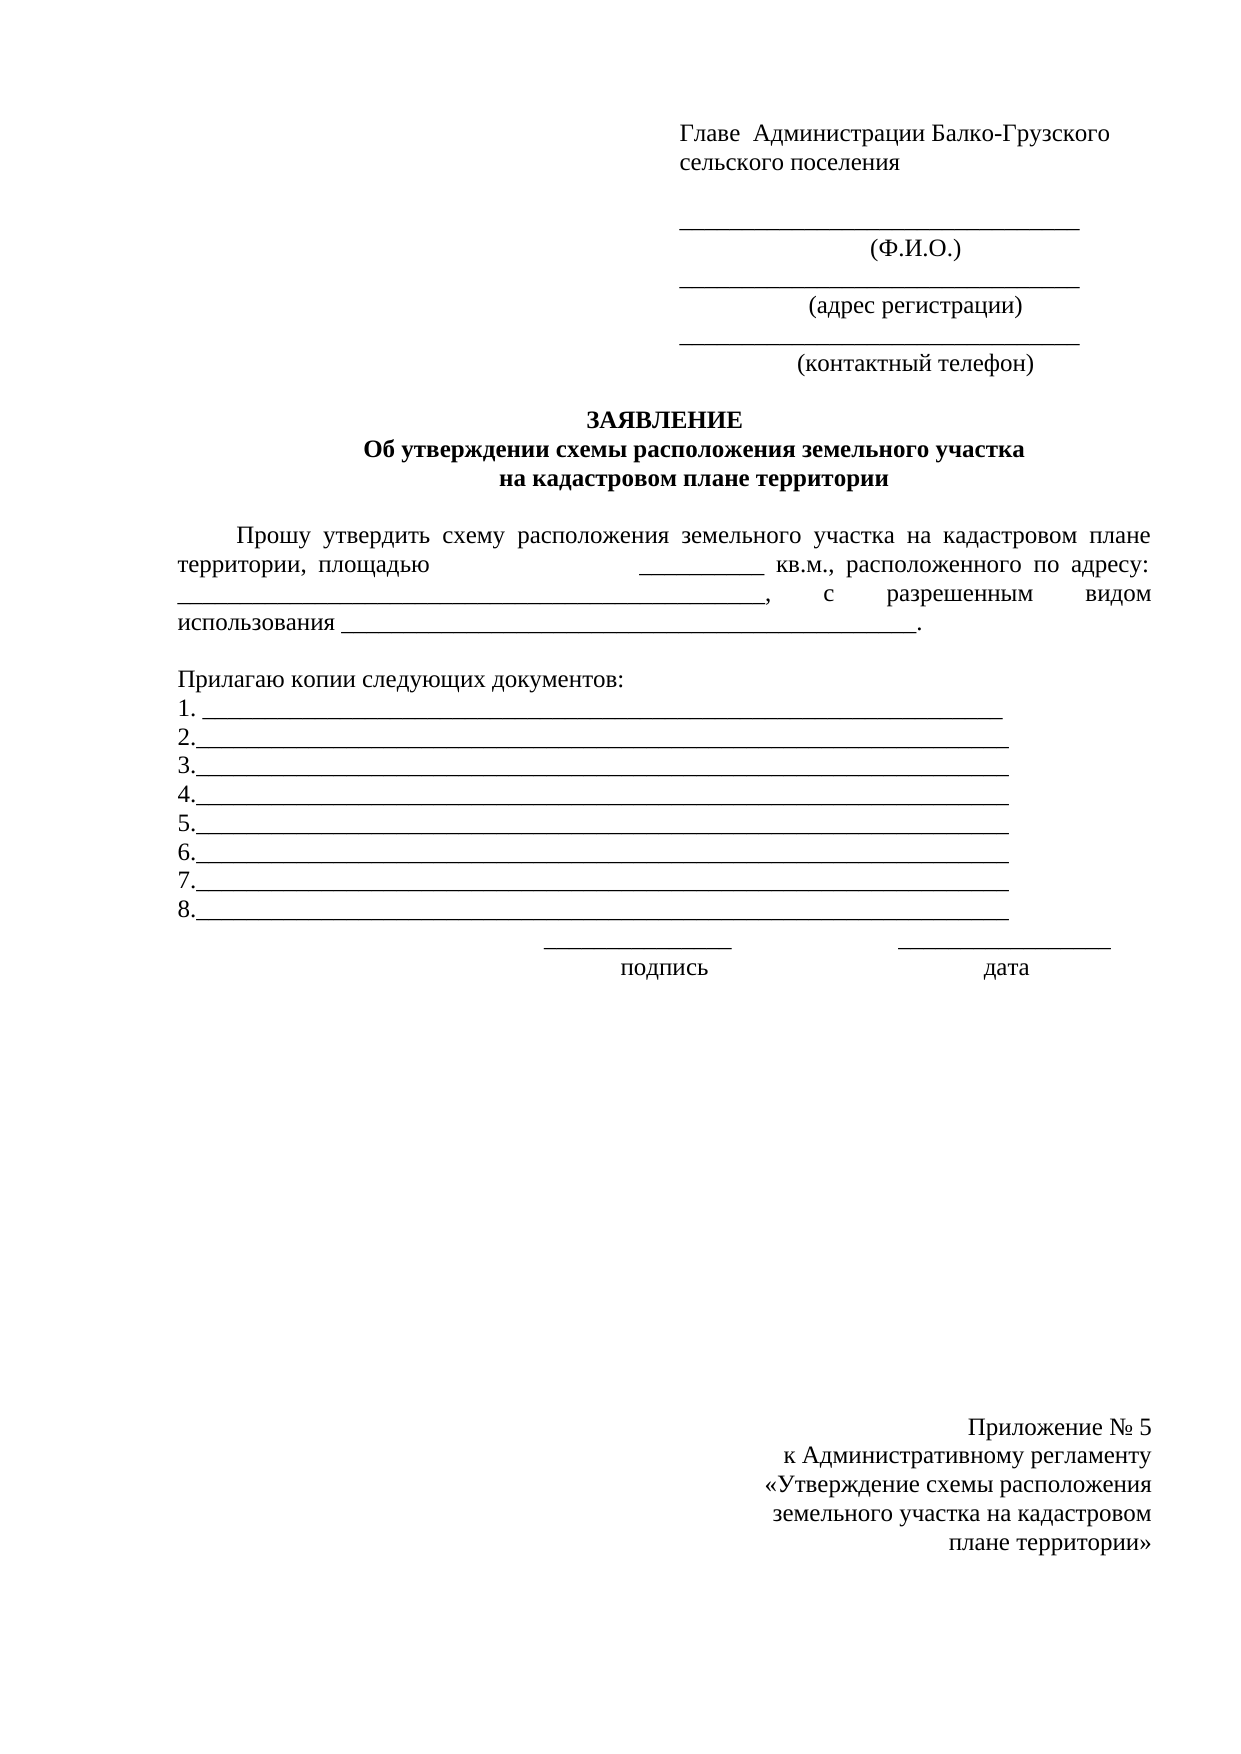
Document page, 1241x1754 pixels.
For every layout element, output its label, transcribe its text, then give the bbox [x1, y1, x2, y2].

text Об утверждении схемы расположения земельного участка [177, 434, 1152, 463]
text ЗАЯВЛЕНИЕ [177, 406, 1152, 434]
text 8._________________________________________________________________ [177, 894, 1152, 923]
text 7._________________________________________________________________ [177, 866, 1152, 894]
text Приложение № 5 [177, 1412, 1152, 1441]
text «Утверждение схемы расположения земельного участка на кадастровом плане территории» [709, 1469, 1152, 1556]
text 4._________________________________________________________________ [177, 779, 1152, 808]
text Главе Администрации Балко-Грузского сельского поселения [679, 118, 1152, 176]
text 5._________________________________________________________________ [177, 808, 1152, 837]
text 1. ________________________________________________________________ [177, 693, 1152, 722]
text (контактный телефон) [679, 348, 1152, 377]
text к Административному регламенту [177, 1441, 1152, 1469]
text (Ф.И.О.) [679, 233, 1152, 262]
text (адрес регистрации) [679, 291, 1152, 319]
text _______________ _________________ [177, 923, 1152, 952]
text Прилагаю копии следующих документов: [177, 664, 1152, 693]
text Прошу утвердить схему расположения земельного участка на кадастровом плане территории, площадью __________ кв.м., расположенного по адресу: _______________________________________________, с разрешенным видом использования ______________________________________________. [177, 521, 1152, 636]
text 3._________________________________________________________________ [177, 751, 1152, 779]
text на кадастровом плане территории [177, 463, 1152, 492]
text 2._________________________________________________________________ [177, 722, 1152, 751]
text ________________________________ [679, 204, 1152, 233]
text 6._________________________________________________________________ [177, 837, 1152, 866]
text ________________________________ [679, 262, 1152, 291]
text подпись дата [177, 952, 1152, 981]
text ________________________________ [679, 319, 1152, 348]
